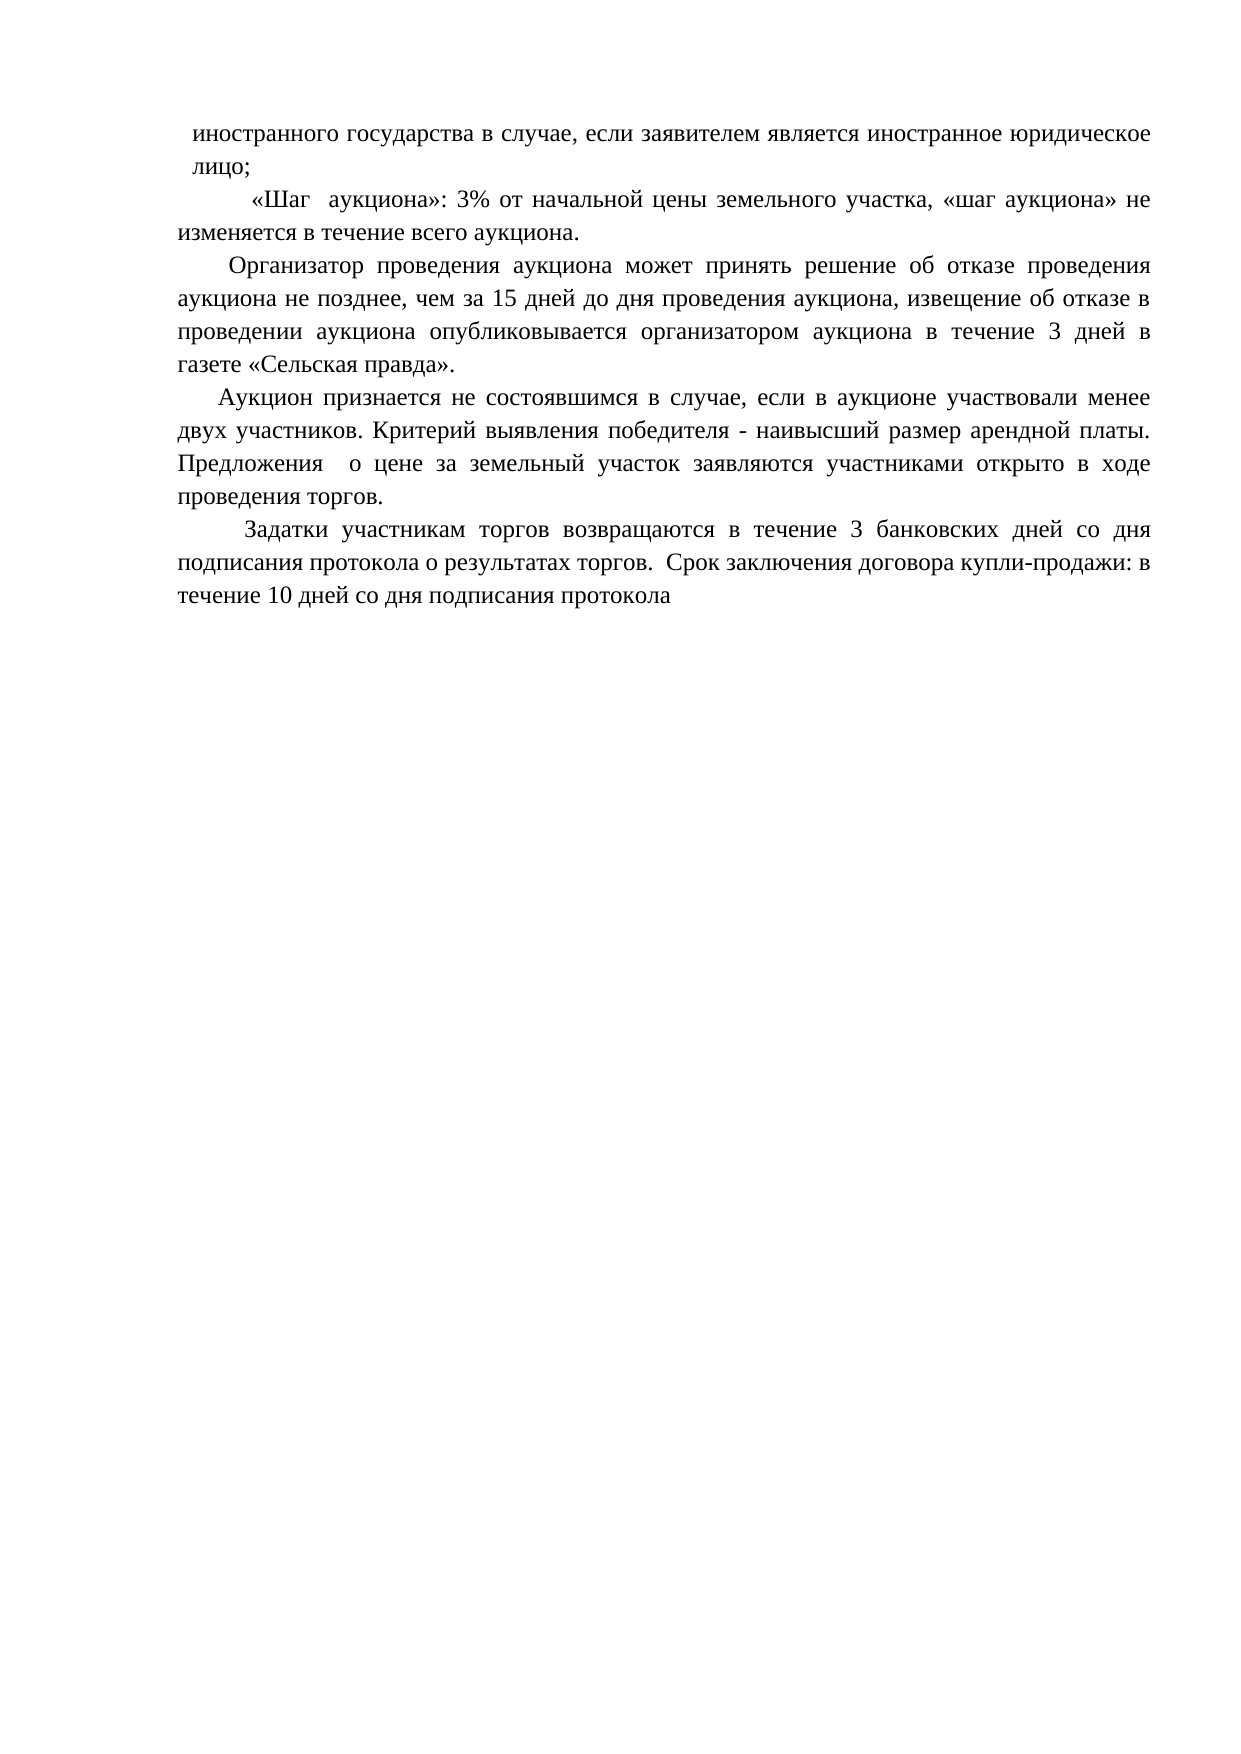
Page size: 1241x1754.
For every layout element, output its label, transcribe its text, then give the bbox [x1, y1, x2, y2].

text Организатор проведения аукциона может принять решение об отказе проведения аукциона не позднее, чем за 15 дней до дня проведения аукциона, извещение об отказе в проведении аукциона опубликовывается организатором аукциона в течение 3 дней в газете «Сельская правда». [177, 250, 1152, 378]
text Задатки участникам торгов возвращаются в течение 3 банковских дней со дня подписания протокола о результатах торгов. Срок заключения договора купли-продажи: в течение 10 дней со дня подписания протокола [177, 514, 1152, 609]
list «Шаг аукциона»: 3% от начальной цены земельного участка, «шаг аукциона» не изменяется в течение всего аукциона. [177, 184, 1152, 246]
text Аукцион признается не состоявшимся в случае, если в аукционе участвовали менее двух участников. Критерий выявления победителя - наивысший размер арендной платы. Предложения о цене за земельный участок заявляются участниками открыто в ходе проведения торгов. [177, 382, 1152, 510]
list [192, 118, 1152, 180]
